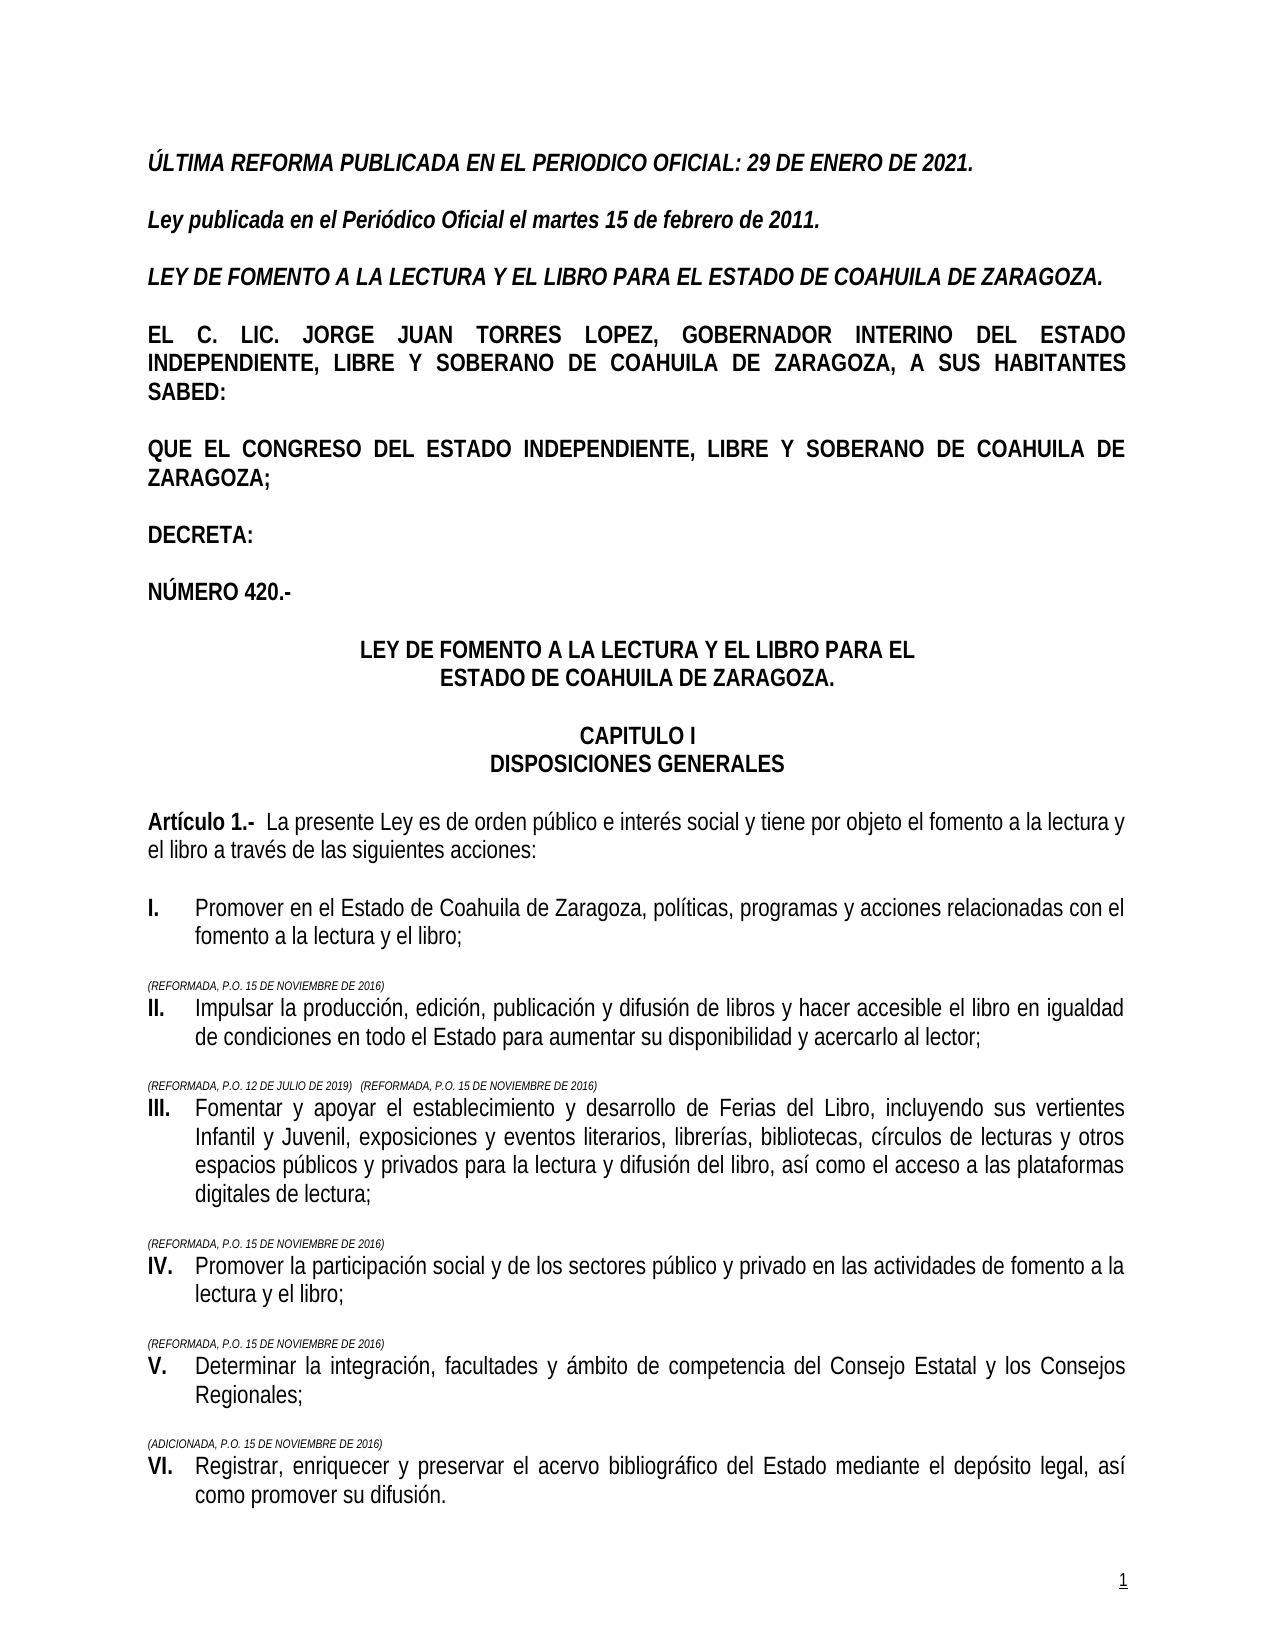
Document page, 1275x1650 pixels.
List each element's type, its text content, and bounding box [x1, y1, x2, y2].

text V. Determinar la integración, facultades y ámbito de competencia del Consejo Estatal y los Consejos Regionales; [148, 1351, 1127, 1408]
text NÚMERO 420.- [148, 577, 1127, 606]
text (REFORMADA, P.O. 15 DE NOVIEMBRE DE 2016) [148, 1337, 1127, 1351]
text ÚLTIMA REFORMA PUBLICADA EN EL PERIODICO OFICIAL: 29 DE ENERO DE 2021. [148, 148, 1127, 176]
text CAPITULO I [148, 721, 1127, 749]
text DECRETA: [148, 520, 1127, 549]
text VI. Registrar, enriquecer y preservar el acervo bibliográfico del Estado mediante el depósito legal, así como promover su difusión. [148, 1451, 1127, 1509]
text IV. Promover la participación social y de los sectores público y privado en las actividades de fomento a la lectura y el libro; [148, 1251, 1127, 1308]
text III. Fomentar y apoyar el establecimiento y desarrollo de Ferias del Libro, incluyendo sus vertientes Infantil y Juvenil, exposiciones y eventos literarios, librerías, bibliotecas, círculos de lecturas y otros espacios públicos y privados para la lectura y difusión del libro, así como el acceso a las plataformas digitales de lectura; [148, 1093, 1127, 1208]
text LEY DE FOMENTO A LA LECTURA Y EL LIBRO PARA EL ESTADO DE COAHUILA DE ZARAGOZA. [148, 262, 1127, 291]
text ESTADO DE COAHUILA DE ZARAGOZA. [148, 663, 1127, 692]
text II. Impulsar la producción, edición, publicación y difusión de libros y hacer accesible el libro en igualdad de condiciones en todo el Estado para aumentar su disponibilidad y acercarlo al lector; [148, 993, 1127, 1050]
text (REFORMADA, P.O. 15 DE NOVIEMBRE DE 2016) [148, 1236, 1127, 1251]
text Artículo 1.- La presente Ley es de orden público e interés social y tiene por objeto el fomento a la lectura y el libro a través de las siguientes acciones: [148, 807, 1127, 864]
text QUE EL CONGRESO DEL ESTADO INDEPENDIENTE, LIBRE Y SOBERANO DE COAHUILA DE ZARAGOZA; [148, 434, 1127, 491]
text LEY DE FOMENTO A LA LECTURA Y EL LIBRO PARA EL [148, 635, 1127, 663]
text (REFORMADA, P.O. 12 DE JULIO DE 2019) (REFORMADA, P.O. 15 DE NOVIEMBRE DE 2016) [148, 1079, 1127, 1093]
text EL C. LIC. JORGE JUAN TORRES LOPEZ, GOBERNADOR INTERINO DEL ESTADO INDEPENDIENTE, LIBRE Y SOBERANO DE COAHUILA DE ZARAGOZA, A SUS HABITANTES SABED: [148, 319, 1127, 406]
text Ley publicada en el Periódico Oficial el martes 15 de febrero de 2011. [148, 205, 1127, 234]
text (REFORMADA, P.O. 15 DE NOVIEMBRE DE 2016) [148, 978, 1127, 993]
text (ADICIONADA, P.O. 15 DE NOVIEMBRE DE 2016) [148, 1437, 1127, 1451]
text DISPOSICIONES GENERALES [148, 749, 1127, 778]
text I. Promover en el Estado de Coahuila de Zaragoza, políticas, programas y acciones relacionadas con el fomento a la lectura y el libro; [148, 892, 1127, 950]
